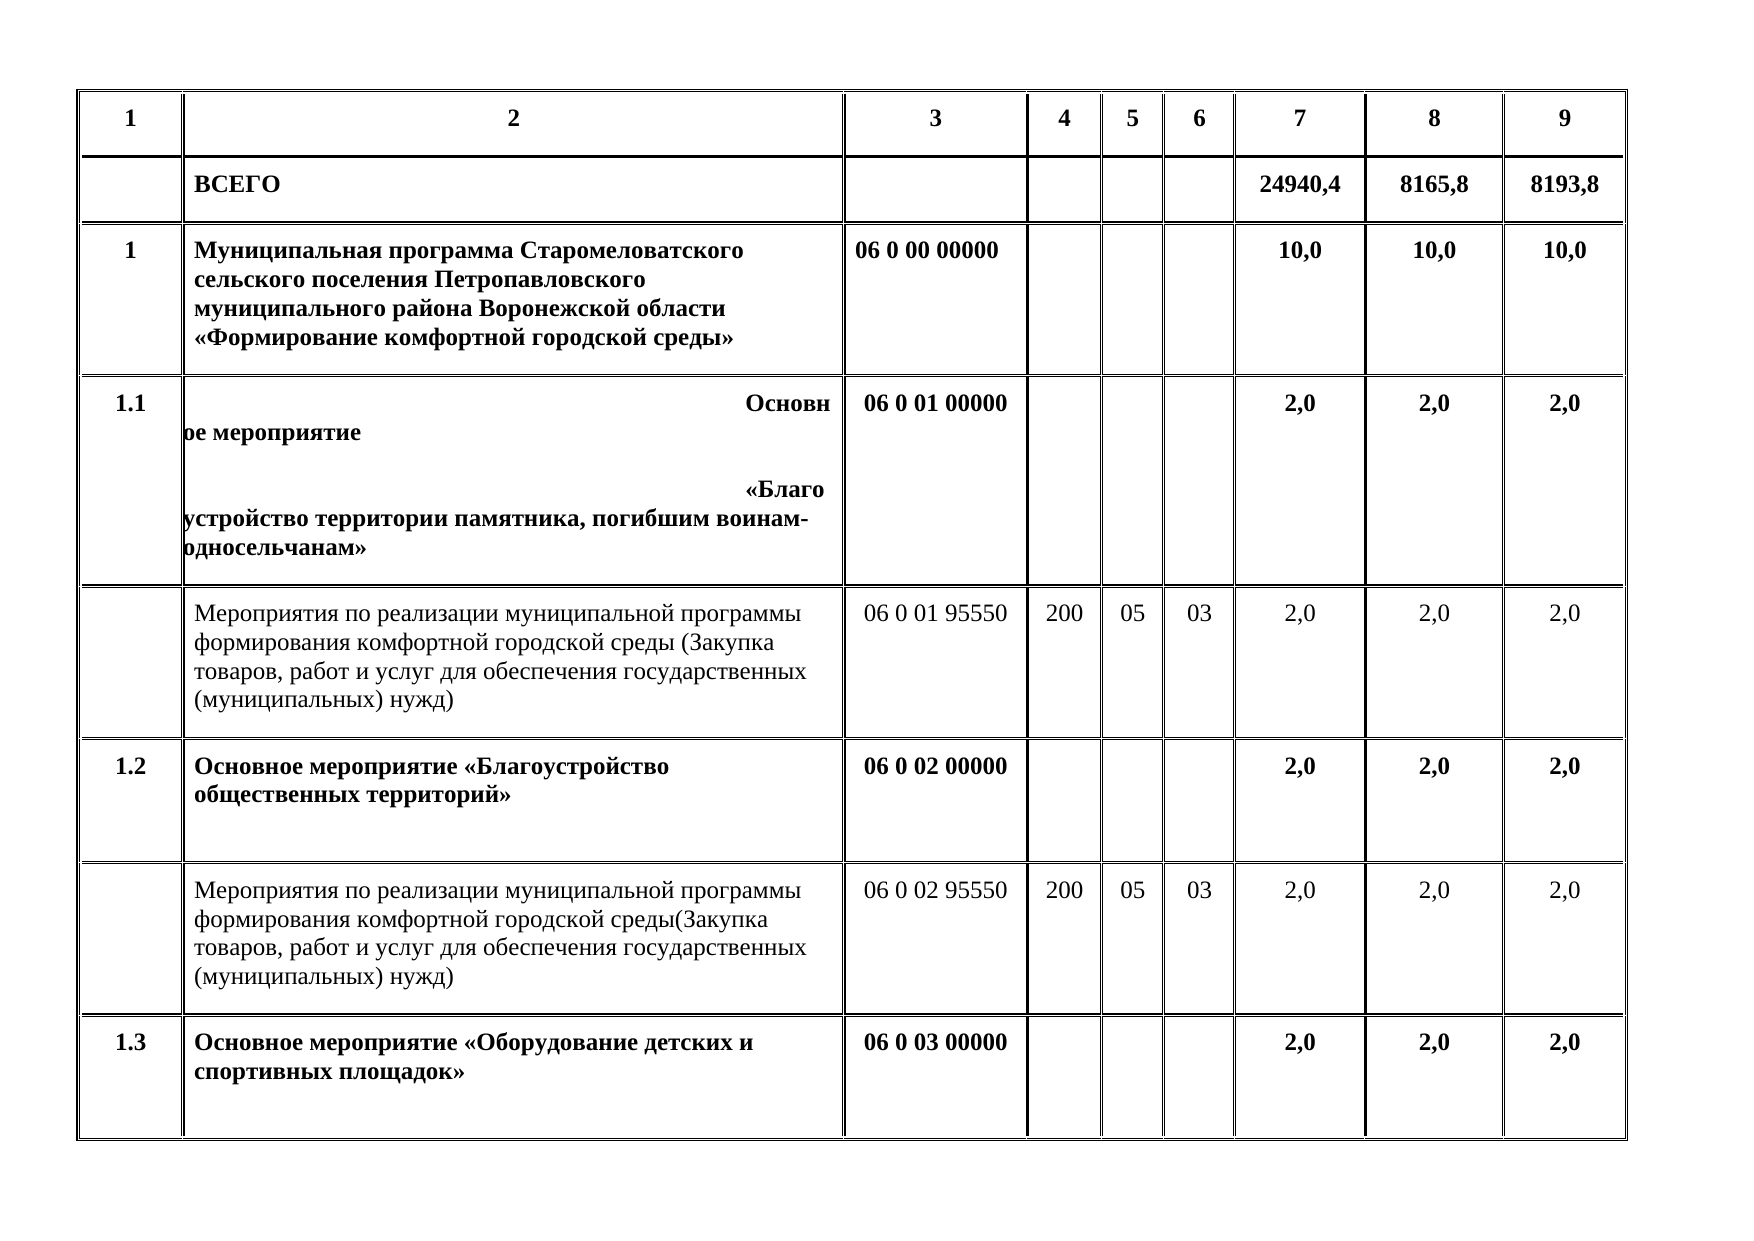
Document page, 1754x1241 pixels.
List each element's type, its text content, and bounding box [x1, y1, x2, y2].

table_cell 06 0 00 00000 [846, 225, 1026, 374]
table_cell 2,0 [1504, 374, 1626, 584]
table_cell [1164, 1017, 1235, 1137]
table_cell 2,0 [1504, 737, 1626, 861]
table_cell [1029, 377, 1100, 584]
table_cell 2,0 [1367, 740, 1502, 861]
table_cell 2,0 [1236, 588, 1364, 737]
table_cell 8165,8 [1367, 158, 1502, 221]
table_cell [1103, 158, 1162, 221]
table_cell 24940,4 [1236, 158, 1364, 221]
table_cell 10,0 [1236, 225, 1364, 374]
table_cell Основное мероприятие «Оборудование детских и спортивных площадок» [183, 1013, 844, 1137]
table_cell 10,0 [1505, 221, 1625, 374]
table_cell 200 [1029, 864, 1100, 1013]
table_cell [1103, 225, 1162, 374]
table_cell Основное мероприятие «Благоустройство общественных территорий» [185, 740, 842, 861]
table_cell [1029, 225, 1100, 374]
table_cell 8193,8 [1505, 155, 1625, 221]
table_cell 2,0 [1236, 377, 1364, 584]
table_cell [1101, 1017, 1164, 1137]
table_cell [1103, 740, 1162, 861]
table_cell 1.1 [78, 374, 183, 584]
table_cell 06 0 01 00000 [846, 377, 1026, 584]
table_cell [80, 584, 181, 737]
table_cell 5 [1101, 92, 1164, 155]
table_cell 2,0 [1367, 377, 1502, 584]
table_cell ВСЕГО [185, 158, 842, 221]
table_cell 03 [1165, 588, 1233, 737]
table_cell 2,0 [1365, 1017, 1503, 1137]
table_cell [80, 155, 181, 221]
table_cell 1.3 [80, 1013, 183, 1137]
table_cell 1.2 [78, 737, 183, 861]
table_cell 06 0 03 00000 [844, 1017, 1027, 1137]
table_cell 06 0 01 95550 [846, 588, 1026, 737]
table_cell 7 [1235, 90, 1365, 155]
table_cell [1165, 377, 1233, 584]
table_cell [1165, 740, 1233, 861]
table_cell 2,0 [1367, 588, 1502, 737]
table_cell 6 [1164, 92, 1235, 155]
table_cell 06 0 02 00000 [846, 740, 1026, 861]
table_cell [1029, 158, 1100, 221]
table_cell 10,0 [1367, 225, 1502, 374]
table_cell Муниципальная программа Старомеловатского сельского поселения Петропавловского муниципального района Воронежской области «Формирование комфортной городской среды» [185, 225, 842, 374]
table_cell 2,0 [1235, 1017, 1365, 1137]
table_cell 2,0 [1504, 861, 1626, 1013]
table_cell 2,0 [1505, 584, 1625, 737]
table_cell [1027, 1017, 1101, 1137]
table_cell [1103, 377, 1162, 584]
table_cell 2,0 [1504, 1013, 1625, 1137]
table_cell 1 [80, 221, 181, 374]
table_cell 2,0 [1236, 740, 1364, 861]
table_cell 200 [1029, 588, 1100, 737]
table_cell 05 [1103, 588, 1162, 737]
table_cell 2,0 [1367, 864, 1502, 1013]
table_cell [1029, 740, 1100, 861]
table_cell 9 [1504, 92, 1625, 155]
table_cell Основное мероприятие «Благоустройство территории памятника, погибшим воинам-односельчанам» [185, 377, 842, 584]
table_cell [78, 861, 183, 1013]
table_cell [846, 158, 1026, 221]
table_cell 05 [1103, 864, 1162, 1013]
table_cell 3 [844, 90, 1027, 155]
table_cell 4 [1027, 92, 1101, 155]
table_cell 1 [78, 90, 183, 155]
table_cell 8 [1365, 92, 1503, 155]
table_cell 2,0 [1236, 864, 1364, 1013]
table_cell 2 [183, 90, 844, 155]
table_cell [1165, 225, 1233, 374]
table_cell 03 [1165, 864, 1233, 1013]
table_cell 06 0 02 95550 [846, 864, 1026, 1013]
table_cell [1165, 158, 1233, 221]
